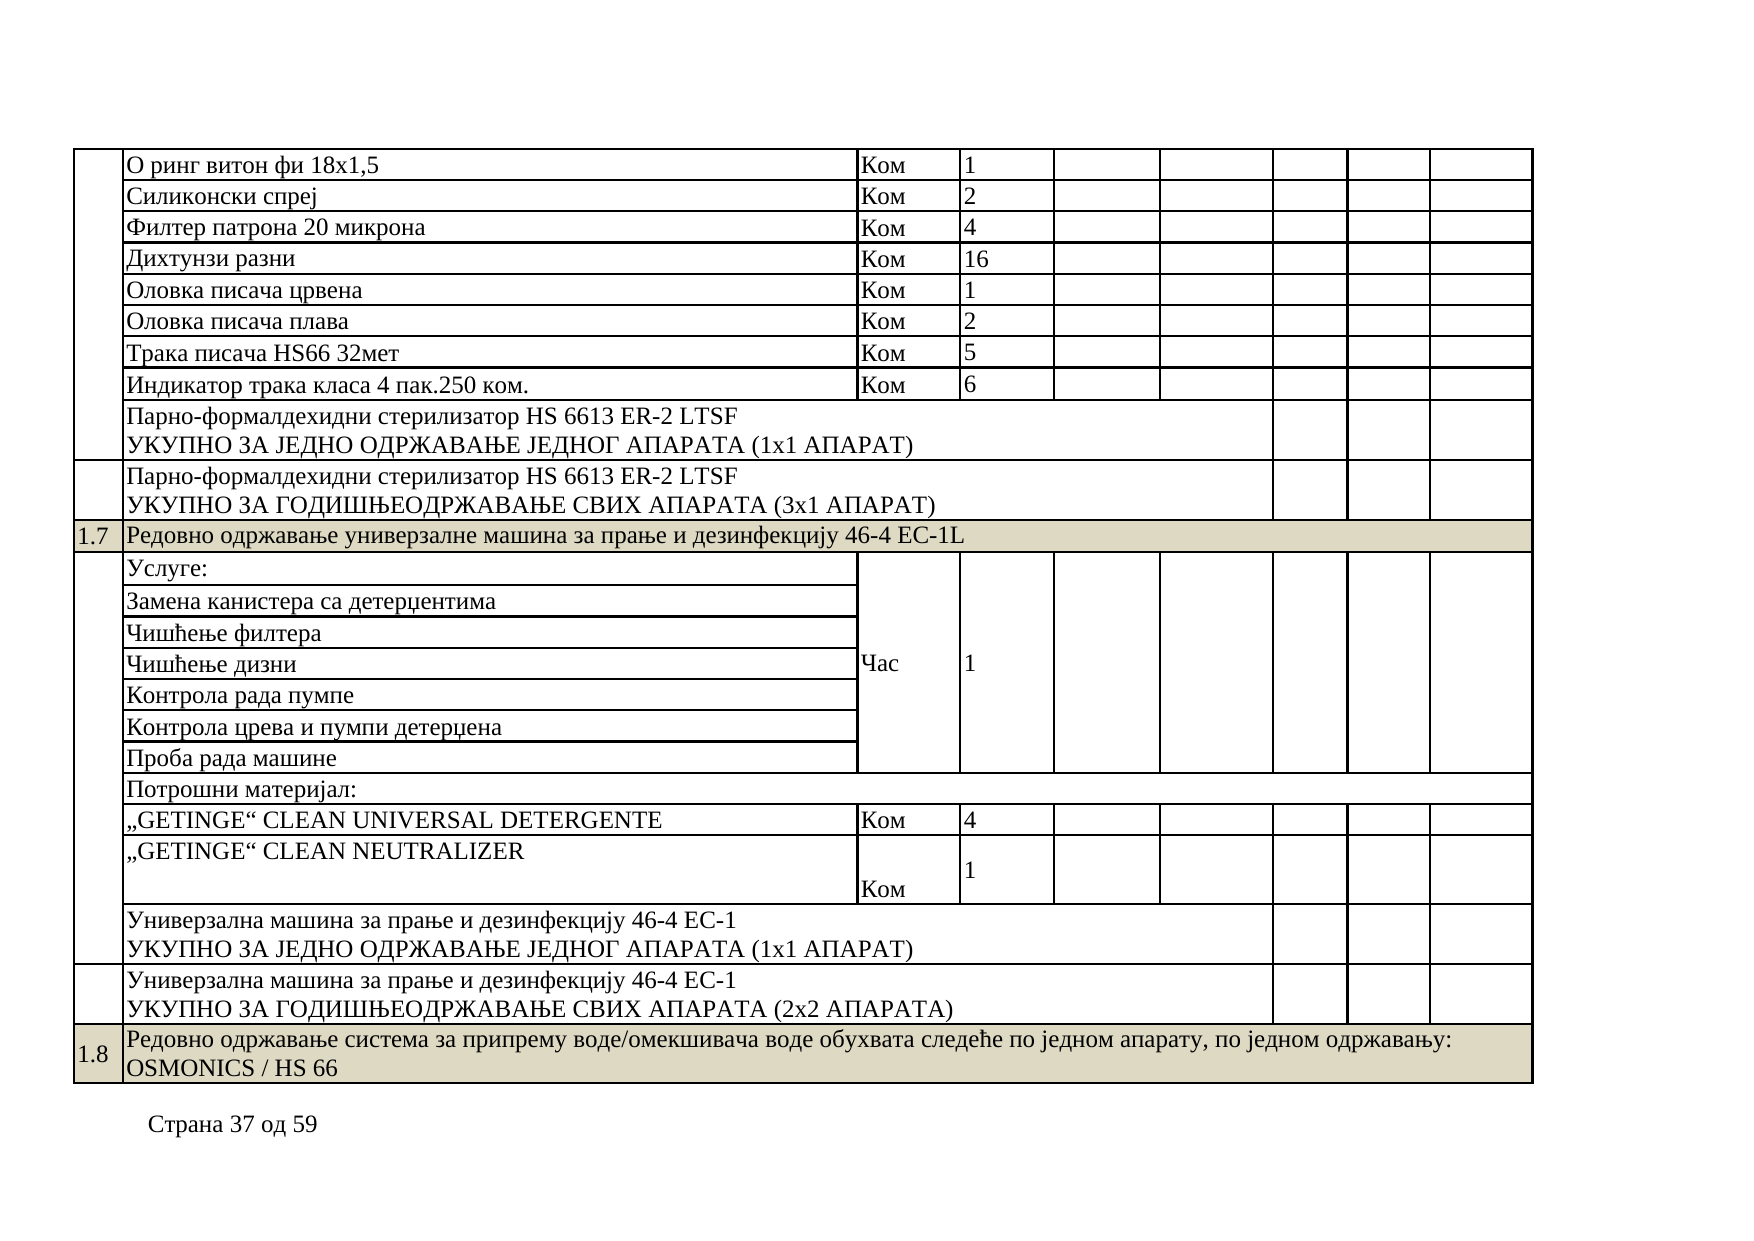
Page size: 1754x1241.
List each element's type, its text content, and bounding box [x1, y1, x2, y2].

table_cell Трака писача HS66 32мет [124, 337, 856, 366]
table_cell [1055, 275, 1159, 304]
table_cell Ком [859, 337, 959, 366]
table_cell 6 [961, 369, 1053, 399]
table_cell Дихтунзи разни [124, 244, 856, 273]
table_cell Услуге: [124, 553, 856, 584]
table_cell [1274, 369, 1346, 399]
table_cell 2 [961, 181, 1053, 210]
table_cell [1055, 369, 1159, 399]
table_cell [1349, 401, 1429, 459]
table_cell [1161, 181, 1272, 210]
table_cell [1349, 905, 1429, 963]
table_cell [1349, 275, 1429, 304]
table_cell Час [859, 553, 959, 772]
table_cell 4 [961, 805, 1053, 834]
table_cell Чишћење дизни [124, 649, 856, 678]
table_cell [1055, 244, 1159, 273]
table_cell [1349, 244, 1429, 273]
table_cell Оловка писача плава [124, 306, 856, 335]
table_cell Контрола црева и пумпи детерџена [124, 711, 856, 740]
table_cell 1 [961, 275, 1053, 304]
table_cell Замена канистера са детерџентима [124, 586, 856, 615]
table_cell [1161, 244, 1272, 273]
table_cell [1274, 150, 1346, 179]
table_cell [1274, 805, 1346, 834]
table_cell [1431, 805, 1531, 834]
table_cell [1349, 306, 1429, 335]
table_cell [1161, 212, 1272, 241]
table_cell Парно-формалдехидни стерилизатор HS 6613 ER-2 LTSF УКУПНО ЗА ЈЕДНО ОДРЖАВАЊЕ ЈЕДНОГ АПАРАТА (1x1 АПАРАТ) [124, 401, 1272, 459]
table_cell [1431, 836, 1531, 903]
table_cell [1274, 212, 1346, 241]
table_cell [1274, 461, 1346, 518]
table_cell Ком [859, 181, 959, 210]
table_cell Редовно одржавање универзалне машина за прање и дезинфекцију 46-4 ЕС-1L [124, 521, 1531, 551]
table_cell Ком [859, 244, 959, 273]
table_cell [1349, 805, 1429, 834]
table_cell 4 [961, 212, 1053, 241]
table_cell [1431, 306, 1531, 335]
table_cell Универзална машина за прање и дезинфекцију 46-4 ЕС-1 УКУПНО ЗА ГОДИШЊЕОДРЖАВАЊЕ СВИХ АПАРАТА (2x2 АПАРАТА) [124, 965, 1272, 1022]
table_cell [1161, 369, 1272, 399]
table_cell Силиконски спреј [124, 181, 856, 210]
table_cell [1431, 337, 1531, 366]
table_cell Ком [859, 275, 959, 304]
table_cell [1161, 337, 1272, 366]
table_cell [1431, 212, 1531, 241]
table_cell [1349, 553, 1429, 772]
table_cell [1055, 553, 1159, 772]
table_cell Ком [859, 369, 959, 399]
table_cell [1431, 244, 1531, 273]
table_cell [1349, 181, 1429, 210]
table_cell [1055, 306, 1159, 335]
table_cell [1349, 369, 1429, 399]
table_cell Потрошни материјал: [124, 774, 1531, 803]
table_cell Ком [859, 212, 959, 241]
table_cell [1431, 461, 1531, 518]
table_cell [75, 965, 122, 1022]
table_cell [1055, 805, 1159, 834]
table_cell Редовно одржавање система за припрему воде/омекшивача воде обухвата следеће по једном апарату, по једном одржавању: OSMONICS / HS 66 [124, 1025, 1531, 1082]
table_cell О ринг витон фи 18х1,5 [124, 150, 856, 179]
table_cell [1055, 836, 1159, 903]
table_cell 5 [961, 337, 1053, 366]
table_cell [1431, 369, 1531, 399]
table_cell [1055, 212, 1159, 241]
table_cell [1055, 150, 1159, 179]
table_cell [1274, 965, 1346, 1022]
table_cell [1161, 275, 1272, 304]
table_cell Ком [859, 150, 959, 179]
table_cell [1274, 275, 1346, 304]
table_cell [1161, 150, 1272, 179]
table_cell [1274, 836, 1346, 903]
table_cell 2 [961, 306, 1053, 335]
table_cell 1 [961, 150, 1053, 179]
table_cell „GETINGE“ CLEAN UNIVERSAL DETERGENTE [124, 805, 856, 834]
table_cell [1431, 150, 1531, 179]
table_cell Чишћење филтера [124, 618, 856, 647]
table_cell Индикатор трака класа 4 пак.250 ком. [124, 369, 856, 399]
table_cell [1431, 401, 1531, 459]
table_cell Проба рада машине [124, 743, 856, 772]
table_cell [1274, 337, 1346, 366]
table_cell [1161, 836, 1272, 903]
table_cell [75, 553, 122, 963]
table_cell [1274, 181, 1346, 210]
table_cell Парно-формалдехидни стерилизатор HS 6613 ER-2 LTSF УКУПНО ЗА ГОДИШЊЕОДРЖАВАЊЕ СВИХ АПАРАТА (3x1 АПАРАТ) [124, 461, 1272, 518]
table_cell [1349, 965, 1429, 1022]
table_cell [1349, 836, 1429, 903]
table_cell 1.8 [75, 1025, 122, 1082]
table_cell [1431, 181, 1531, 210]
table_cell Оловка писача црвена [124, 275, 856, 304]
table_cell Универзална машина за прање и дезинфекцију 46-4 ЕС-1 УКУПНО ЗА ЈЕДНО ОДРЖАВАЊЕ ЈЕДНОГ АПАРАТА (1x1 АПАРАТ) [124, 905, 1272, 963]
table_cell [1274, 306, 1346, 335]
table_cell [1274, 401, 1346, 459]
table_cell 16 [961, 244, 1053, 273]
table_cell 1 [961, 836, 1053, 903]
table_cell Контрола рада пумпе [124, 680, 856, 709]
table_cell Ком [859, 836, 959, 903]
table_cell [1349, 150, 1429, 179]
table_cell Ком [859, 805, 959, 834]
table_cell 1.7 [75, 521, 122, 551]
table_cell Ком [859, 306, 959, 335]
table_cell [1274, 905, 1346, 963]
table_cell [1161, 805, 1272, 834]
table_cell [1431, 965, 1531, 1022]
table_cell [1431, 275, 1531, 304]
table_cell [1055, 337, 1159, 366]
table_cell [1431, 905, 1531, 963]
table_cell [1055, 181, 1159, 210]
table_cell [1274, 553, 1346, 772]
table_cell 1 [961, 553, 1053, 772]
table_cell [1431, 553, 1531, 772]
table_cell [1161, 306, 1272, 335]
table_cell [1349, 337, 1429, 366]
table_cell „GETINGE“ CLEAN NEUTRALIZER [124, 836, 856, 903]
table_cell [75, 461, 122, 518]
table_cell [1274, 244, 1346, 273]
table_cell [1349, 212, 1429, 241]
table_cell Филтер патрона 20 микрона [124, 212, 856, 241]
table_cell [1161, 553, 1272, 772]
table_cell [1349, 461, 1429, 518]
